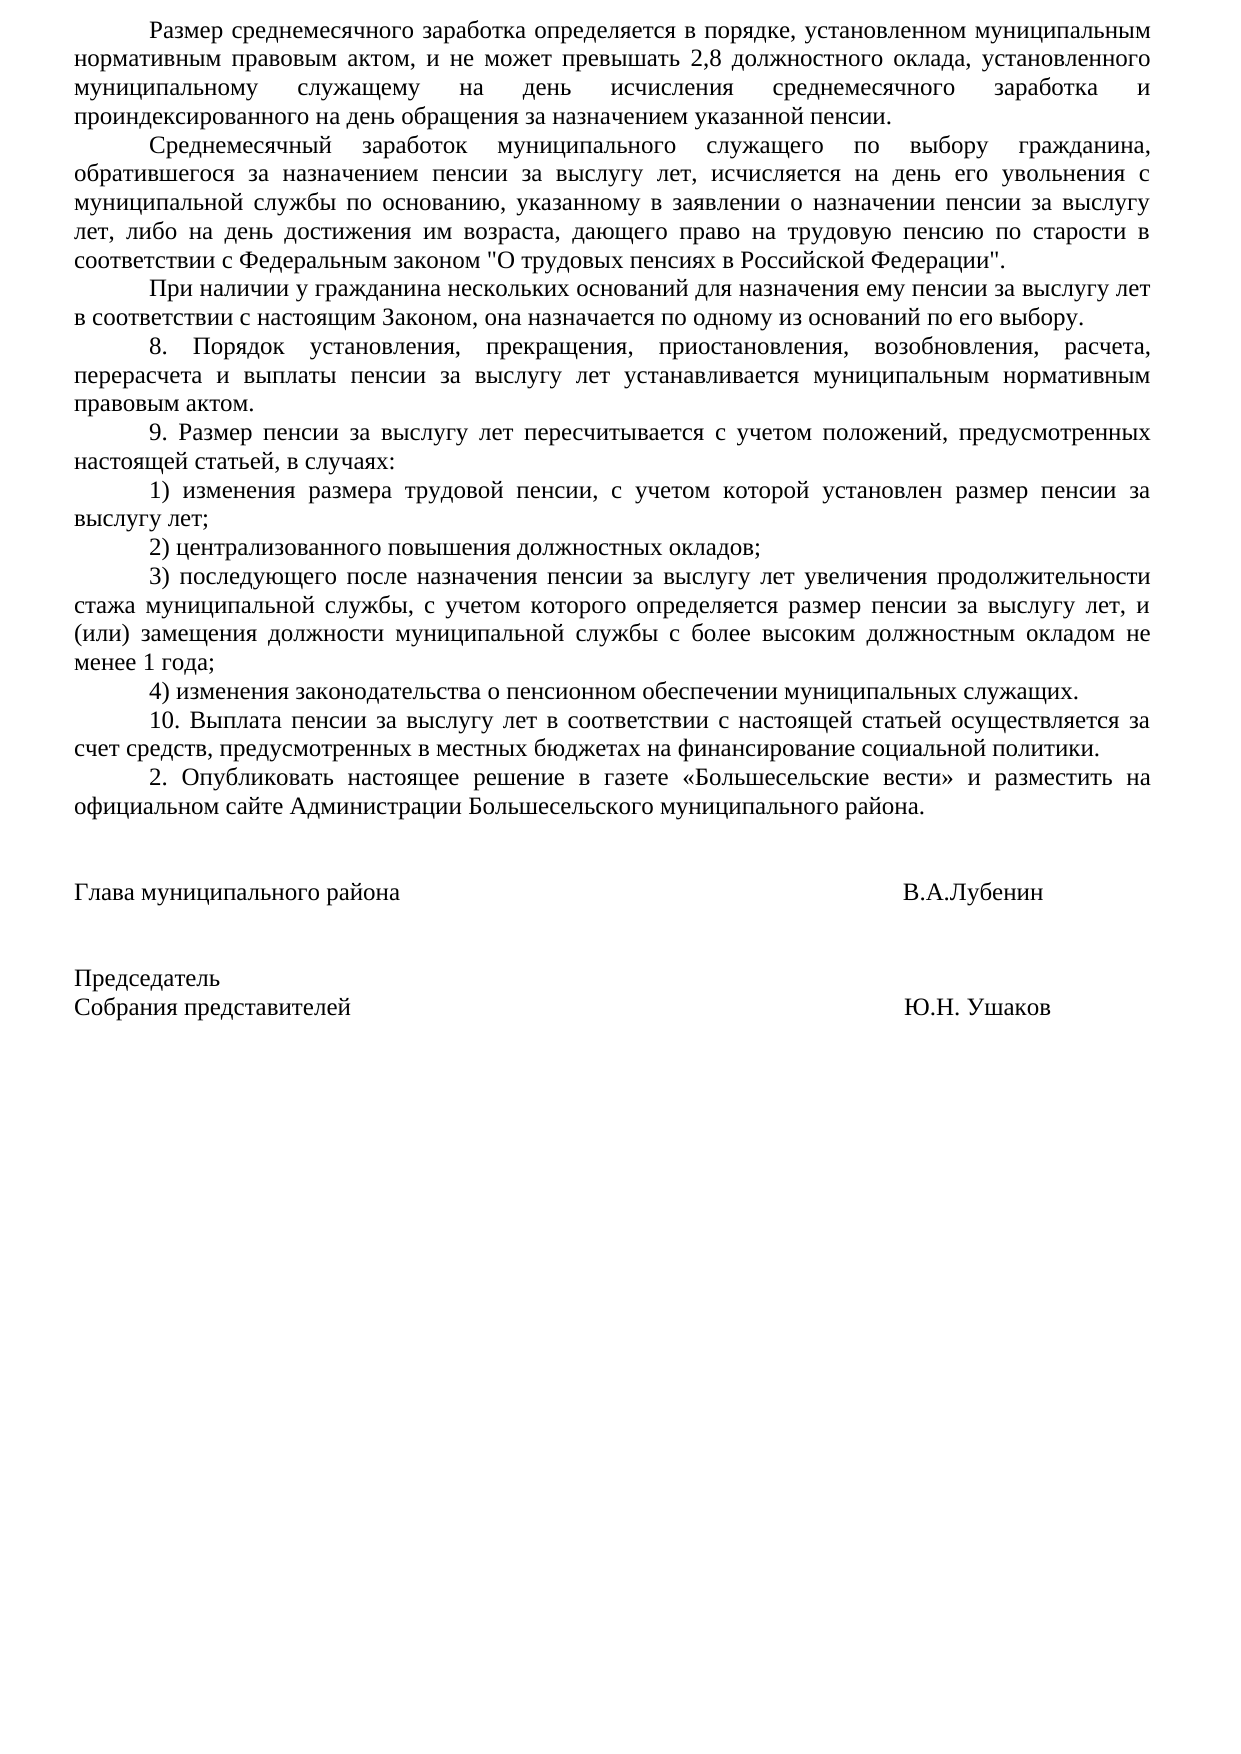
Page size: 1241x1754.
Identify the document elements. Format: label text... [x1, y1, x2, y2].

text 3) последующего после назначения пенсии за выслугу лет увеличения продолжительности стажа муниципальной службы, с учетом которого определяется размер пенсии за выслугу лет, и (или) замещения должности муниципальной службы с более высоким должностным окладом не менее 1 года; [74, 561, 1152, 676]
text 9. Размер пенсии за выслугу лет пересчитывается с учетом положений, предусмотренных настоящей статьей, в случаях: [74, 417, 1152, 475]
text Собрания представителей Ю.Н. Ушаков [74, 992, 1152, 1021]
text Председатель [74, 963, 1152, 992]
text 2. Опубликовать настоящее решение в газете «Большесельские вести» и разместить на официальном сайте Администрации Большесельского муниципального района. [74, 762, 1152, 820]
text При наличии у гражданина нескольких оснований для назначения ему пенсии за выслугу лет в соответствии с настоящим Законом, она назначается по одному из оснований по его выбору. [74, 273, 1152, 331]
text 4) изменения законодательства о пенсионном обеспечении муниципальных служащих. [74, 676, 1152, 705]
text 1) изменения размера трудовой пенсии, с учетом которой установлен размер пенсии за выслугу лет; [74, 475, 1152, 532]
text 2) централизованного повышения должностных окладов; [74, 532, 1152, 561]
text Глава муниципального района В.А.Лубенин [74, 877, 1152, 906]
text 8. Порядок установления, прекращения, приостановления, возобновления, расчета, перерасчета и выплаты пенсии за выслугу лет устанавливается муниципальным нормативным правовым актом. [74, 331, 1152, 417]
text Среднемесячный заработок муниципального служащего по выбору гражданина, обратившегося за назначением пенсии за выслугу лет, исчисляется на день его увольнения с муниципальной службы по основанию, указанному в заявлении о назначении пенсии за выслугу лет, либо на день достижения им возраста, дающего право на трудовую пенсию по старости в соответствии с Федеральным законом "О трудовых пенсиях в Российской Федерации". [74, 130, 1152, 273]
text 10. Выплата пенсии за выслугу лет в соответствии с настоящей статьей осуществляется за счет средств, предусмотренных в местных бюджетах на финансирование социальной политики. [74, 705, 1152, 762]
text Размер среднемесячного заработка определяется в порядке, установленном муниципальным нормативным правовым актом, и не может превышать 2,8 должностного оклада, установленного муниципальному служащему на день исчисления среднемесячного заработка и проиндексированного на день обращения за назначением указанной пенсии. [74, 15, 1152, 130]
